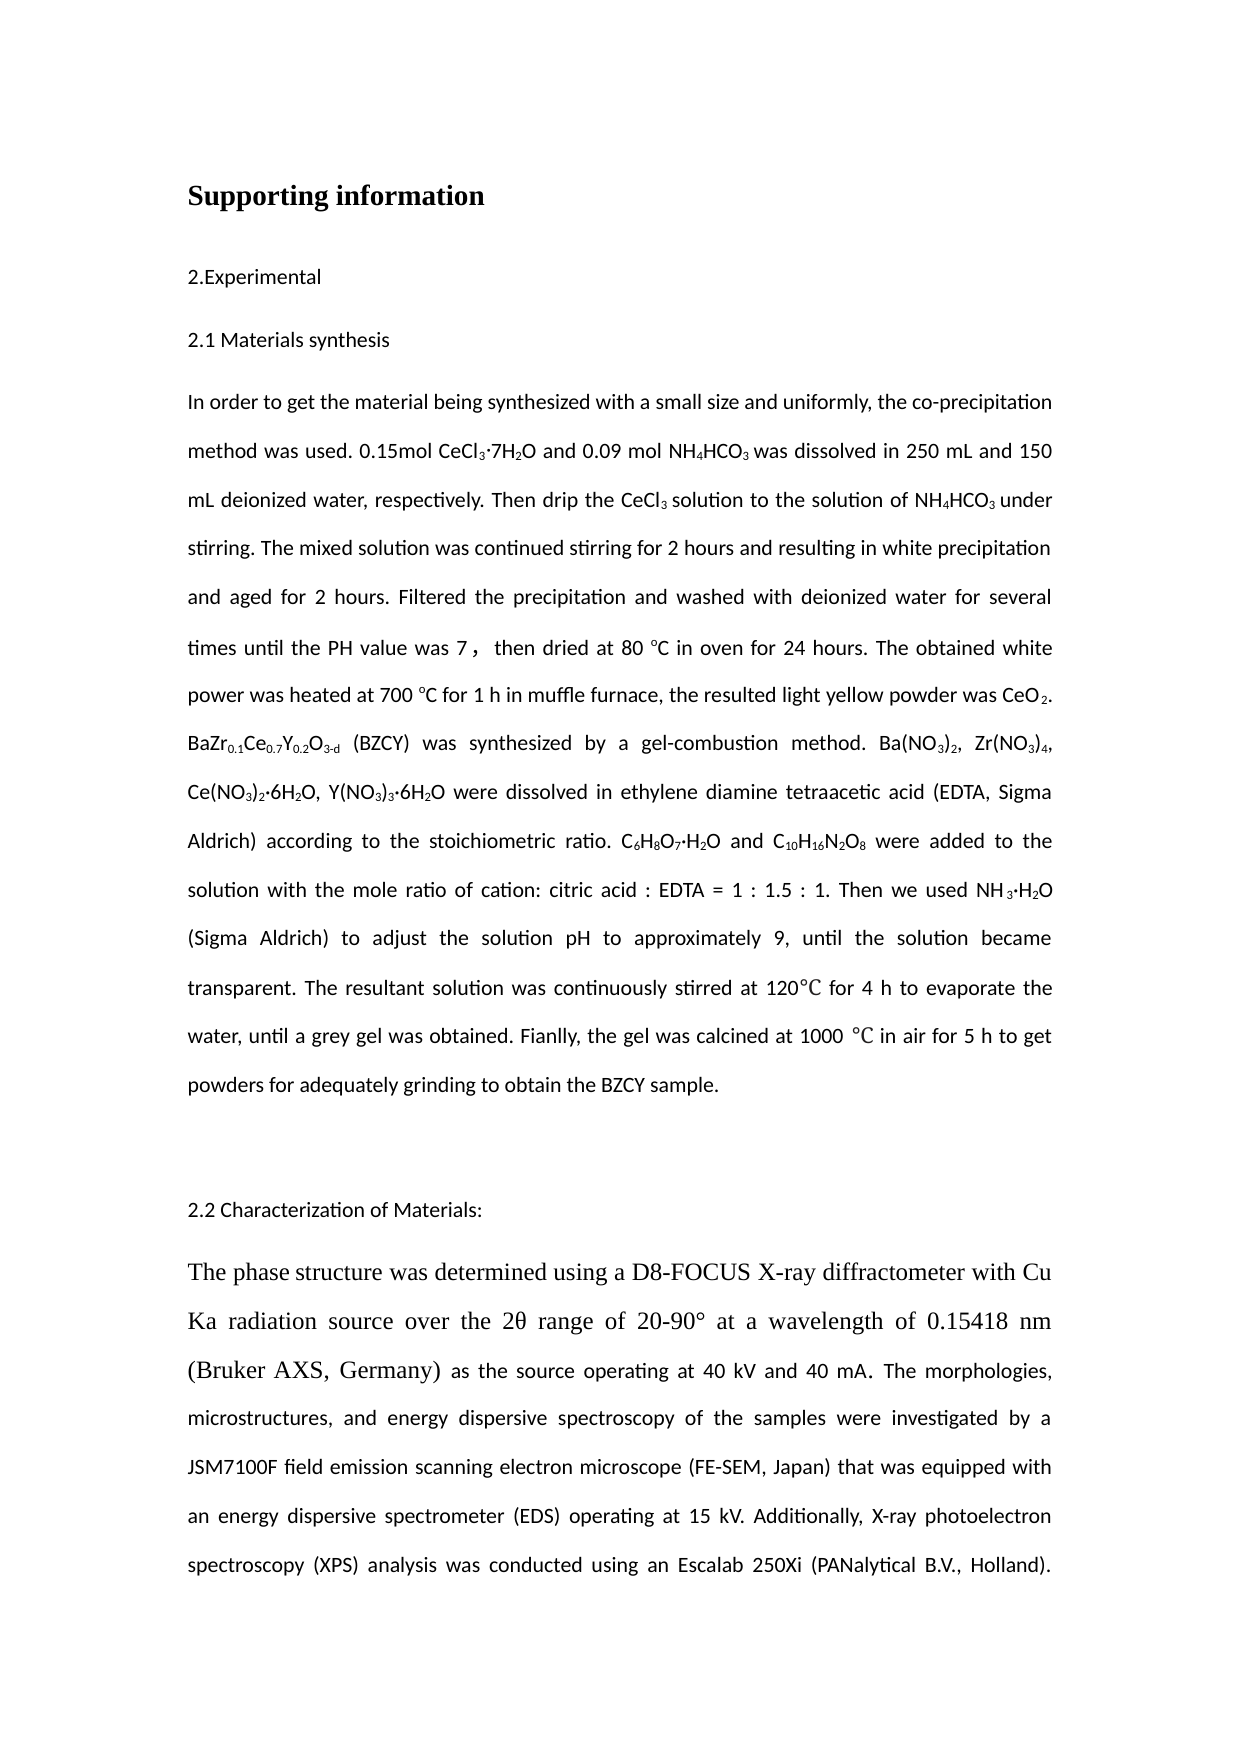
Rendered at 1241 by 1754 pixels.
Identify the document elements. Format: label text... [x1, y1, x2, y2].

text In order to get the material being synthesized with a small size and uniformly, the co-precipitation method was used. 0.15mol CeCl37H2O and 0.09 mol NH4HCO3 was dissolved in 250 mL and 150 mL deionized water, respectively. Then drip the CeCl3 solution to the solution of NH4HCO3 under stirring. The mixed solution was continued stirring for 2 hours and resulting in white precipitation and aged for 2 hours. Filtered the precipitation and washed with deionized water for several times until the PH value was 7，then dried at 80 oC in oven for 24 hours. The obtained white power was heated at 700 oC for 1 h in muffle furnace, the resulted light yellow powder was CeO2. BaZr0.1Ce0.7Y0.2O3-d (BZCY) was synthesized by a gel-combustion method. Ba(NO3)2, Zr(NO3)4, Ce(NO3)2·6H2O, Y(NO3)3·6H2O were dissolved in ethylene diamine tetraacetic acid (EDTA, Sigma Aldrich) according to the stoichiometric ratio. C6H8O7·H2O and C10H16N2O8 were added to the solution with the mole ratio of cation: citric acid : EDTA = 1 : 1.5 : 1. Then we used NH3·H2O (Sigma Aldrich) to adjust the solution pH to approximately 9, until the solution became transparent. The resultant solution was continuously stirred at 120℃ for 4 h to evaporate the water, until a grey gel was obtained. Fianlly, the gel was calcined at 1000 ℃ in air for 5 h to get powders for adequately grinding to obtain the BZCY sample. [187, 385, 1053, 1100]
text 2.Experimental [187, 260, 1053, 293]
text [187, 1255, 1053, 1580]
text 2.2 Characterization of Materials: [187, 1193, 1053, 1225]
text (51) Woo-Hee Kim, W. J. Maeng, Min-Kyu Kim, Julien Gatineau and Hyungjun Kim, Electronic Structure of Cerium Oxide Gate Dielectric Grown by Plasma-Enhanced Atomic Layer Deposition. Journal of The Electrochemical Society. 2011, 158, G217-G220.Supporting information [187, 162, 1053, 227]
text 2.1 Materials synthesis [187, 323, 1053, 355]
